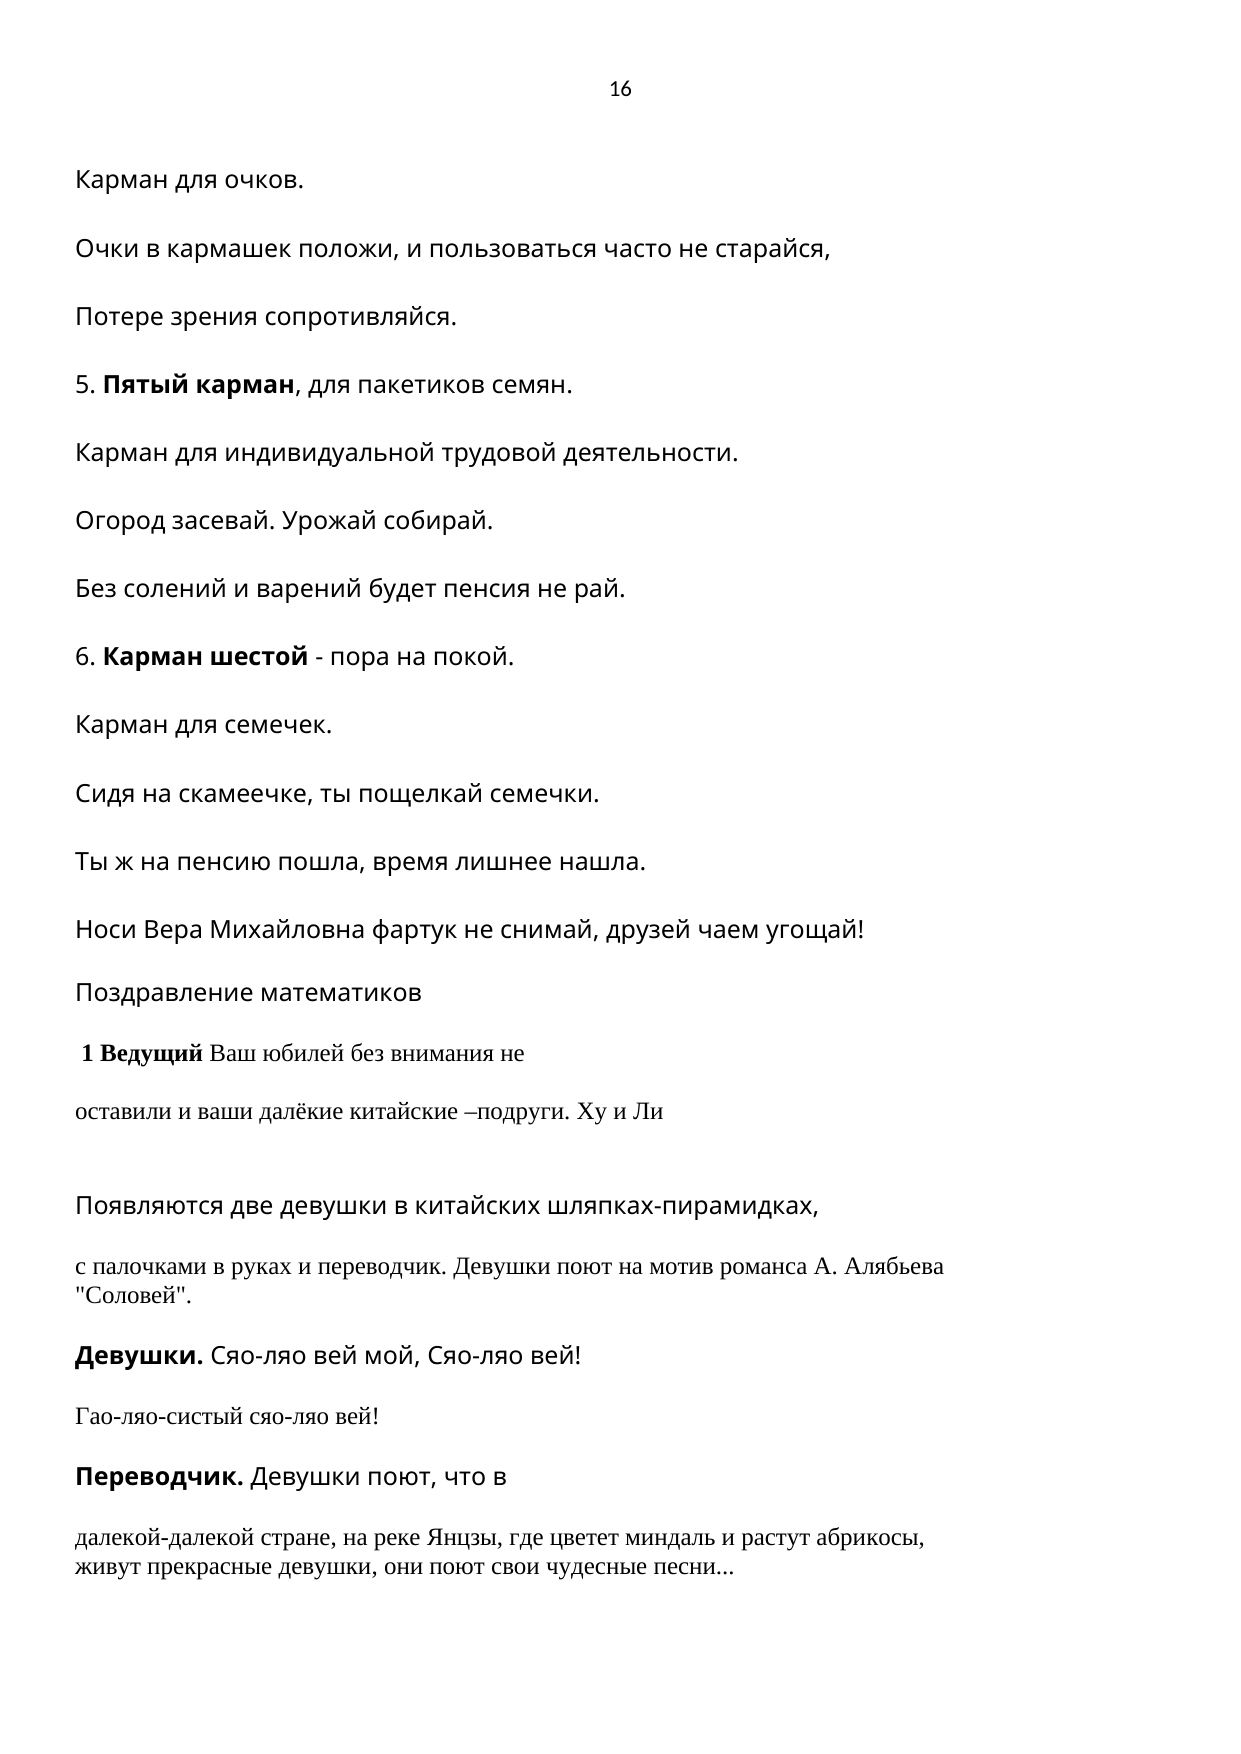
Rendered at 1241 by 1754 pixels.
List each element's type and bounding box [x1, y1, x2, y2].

table_cell [72, 130, 1162, 1658]
